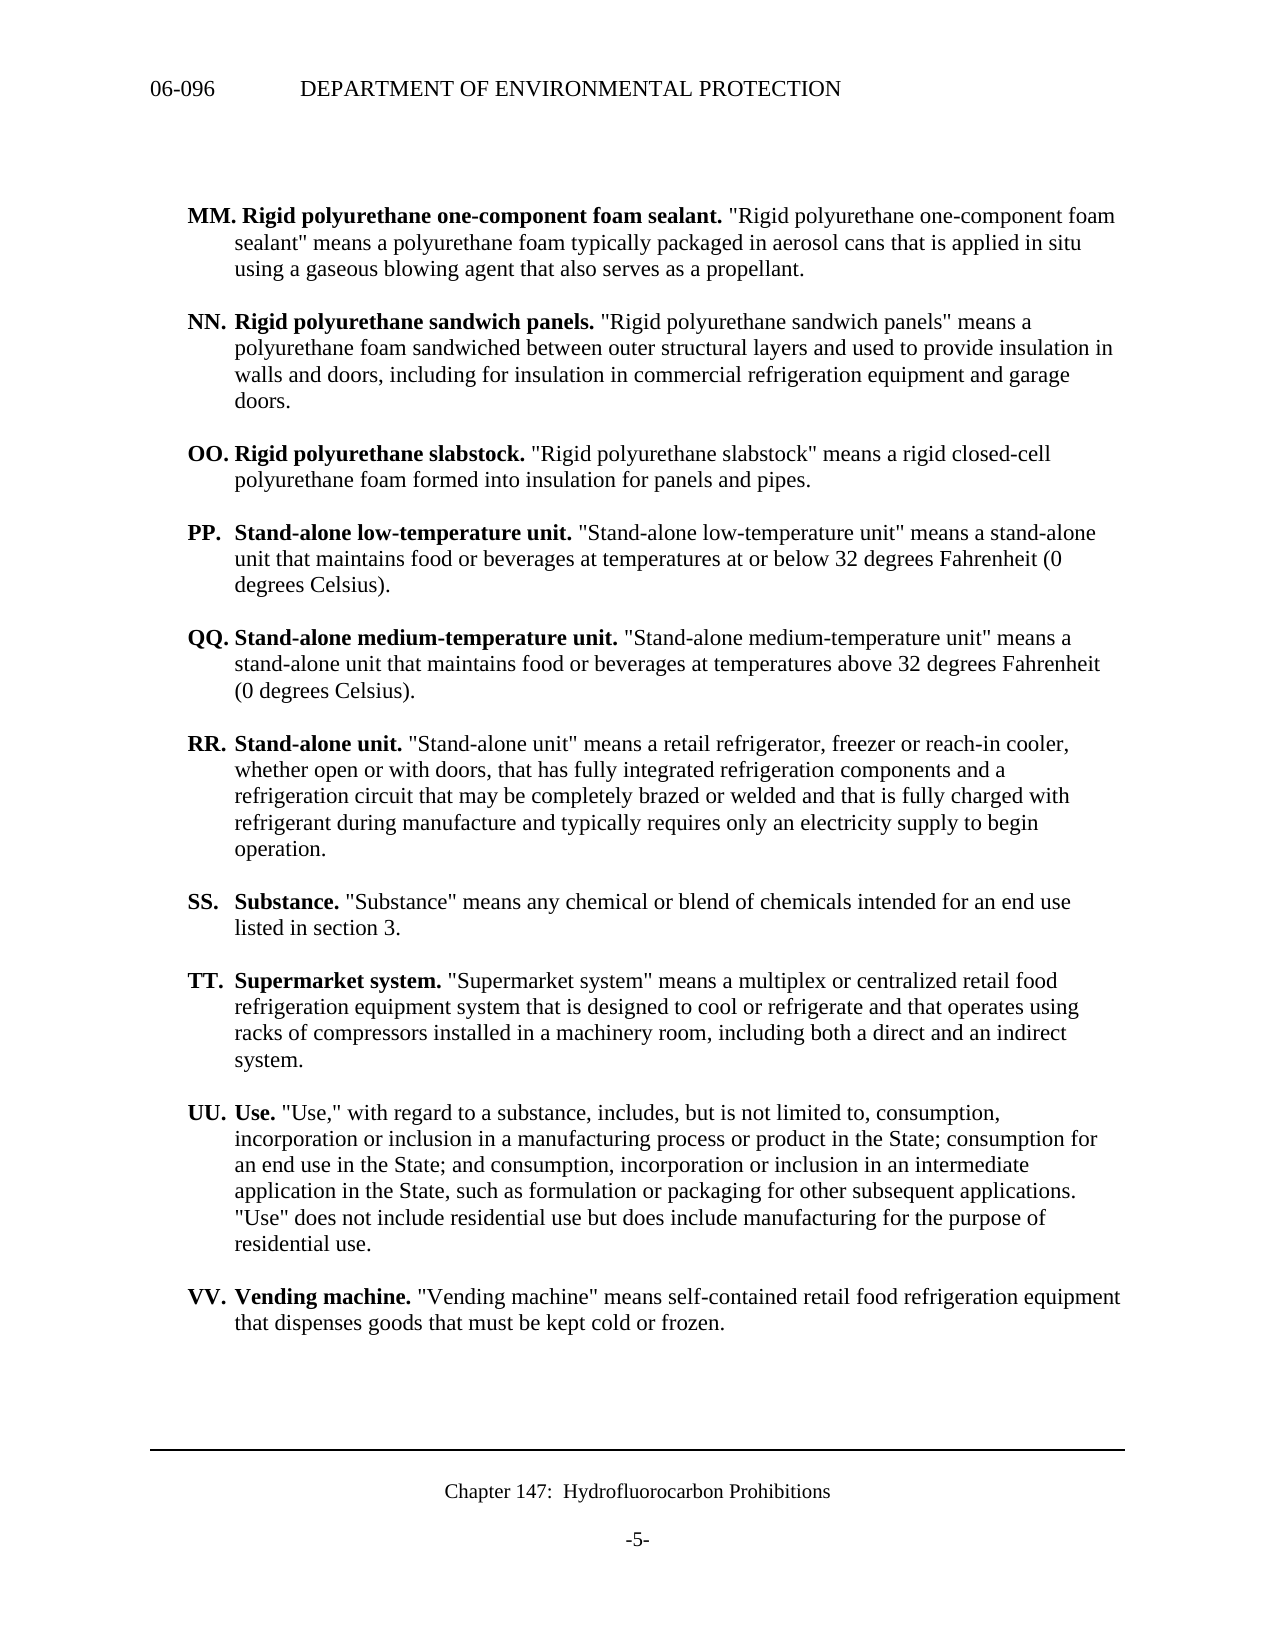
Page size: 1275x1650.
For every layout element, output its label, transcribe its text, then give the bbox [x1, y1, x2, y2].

text PP. Stand-alone low-temperature unit. "Stand-alone low-temperature unit" means a stand-alone unit that maintains food or beverages at temperatures at or below 32 degrees Fahrenheit (0 degrees Celsius). [187, 519, 1125, 598]
text NN. Rigid polyurethane sandwich panels. "Rigid polyurethane sandwich panels" means a polyurethane foam sandwiched between outer structural layers and used to provide insulation in walls and doors, including for insulation in commercial refrigeration equipment and garage doors. [187, 308, 1125, 413]
text TT. Supermarket system. "Supermarket system" means a multiplex or centralized retail food refrigeration equipment system that is designed to cool or refrigerate and that operates using racks of compressors installed in a machinery room, including both a direct and an indirect system. [187, 967, 1125, 1072]
text OO. Rigid polyurethane slabstock. "Rigid polyurethane slabstock" means a rigid closed-cell polyurethane foam formed into insulation for panels and pipes. [187, 440, 1125, 492]
text QQ. Stand-alone medium-temperature unit. "Stand-alone medium-temperature unit" means a stand-alone unit that maintains food or beverages at temperatures above 32 degrees Fahrenheit (0 degrees Celsius). [187, 624, 1125, 703]
text UU. Use. "Use," with regard to a substance, includes, but is not limited to, consumption, incorporation or inclusion in a manufacturing process or product in the State; consumption for an end use in the State; and consumption, incorporation or inclusion in an intermediate application in the State, such as formulation or packaging for other subsequent applications. "Use" does not include residential use but does include manufacturing for the purpose of residential use. [187, 1098, 1125, 1257]
text MM. Rigid polyurethane one-component foam sealant. "Rigid polyurethane one-component foam sealant" means a polyurethane foam typically packaged in aerosol cans that is applied in situ using a gaseous blowing agent that also serves as a propellant. [187, 202, 1125, 282]
text SS. Substance. "Substance" means any chemical or blend of chemicals intended for an end use listed in section 3. [187, 888, 1125, 940]
text VV. Vending machine. "Vending machine" means self-contained retail food refrigeration equipment that dispenses goods that must be kept cold or frozen. [187, 1283, 1125, 1336]
text RR. Stand-alone unit. "Stand-alone unit" means a retail refrigerator, freezer or reach-in cooler, whether open or with doors, that has fully integrated refrigeration components and a refrigeration circuit that may be completely brazed or welded and that is fully charged with refrigerant during manufacture and typically requires only an electricity supply to begin operation. [187, 729, 1125, 861]
